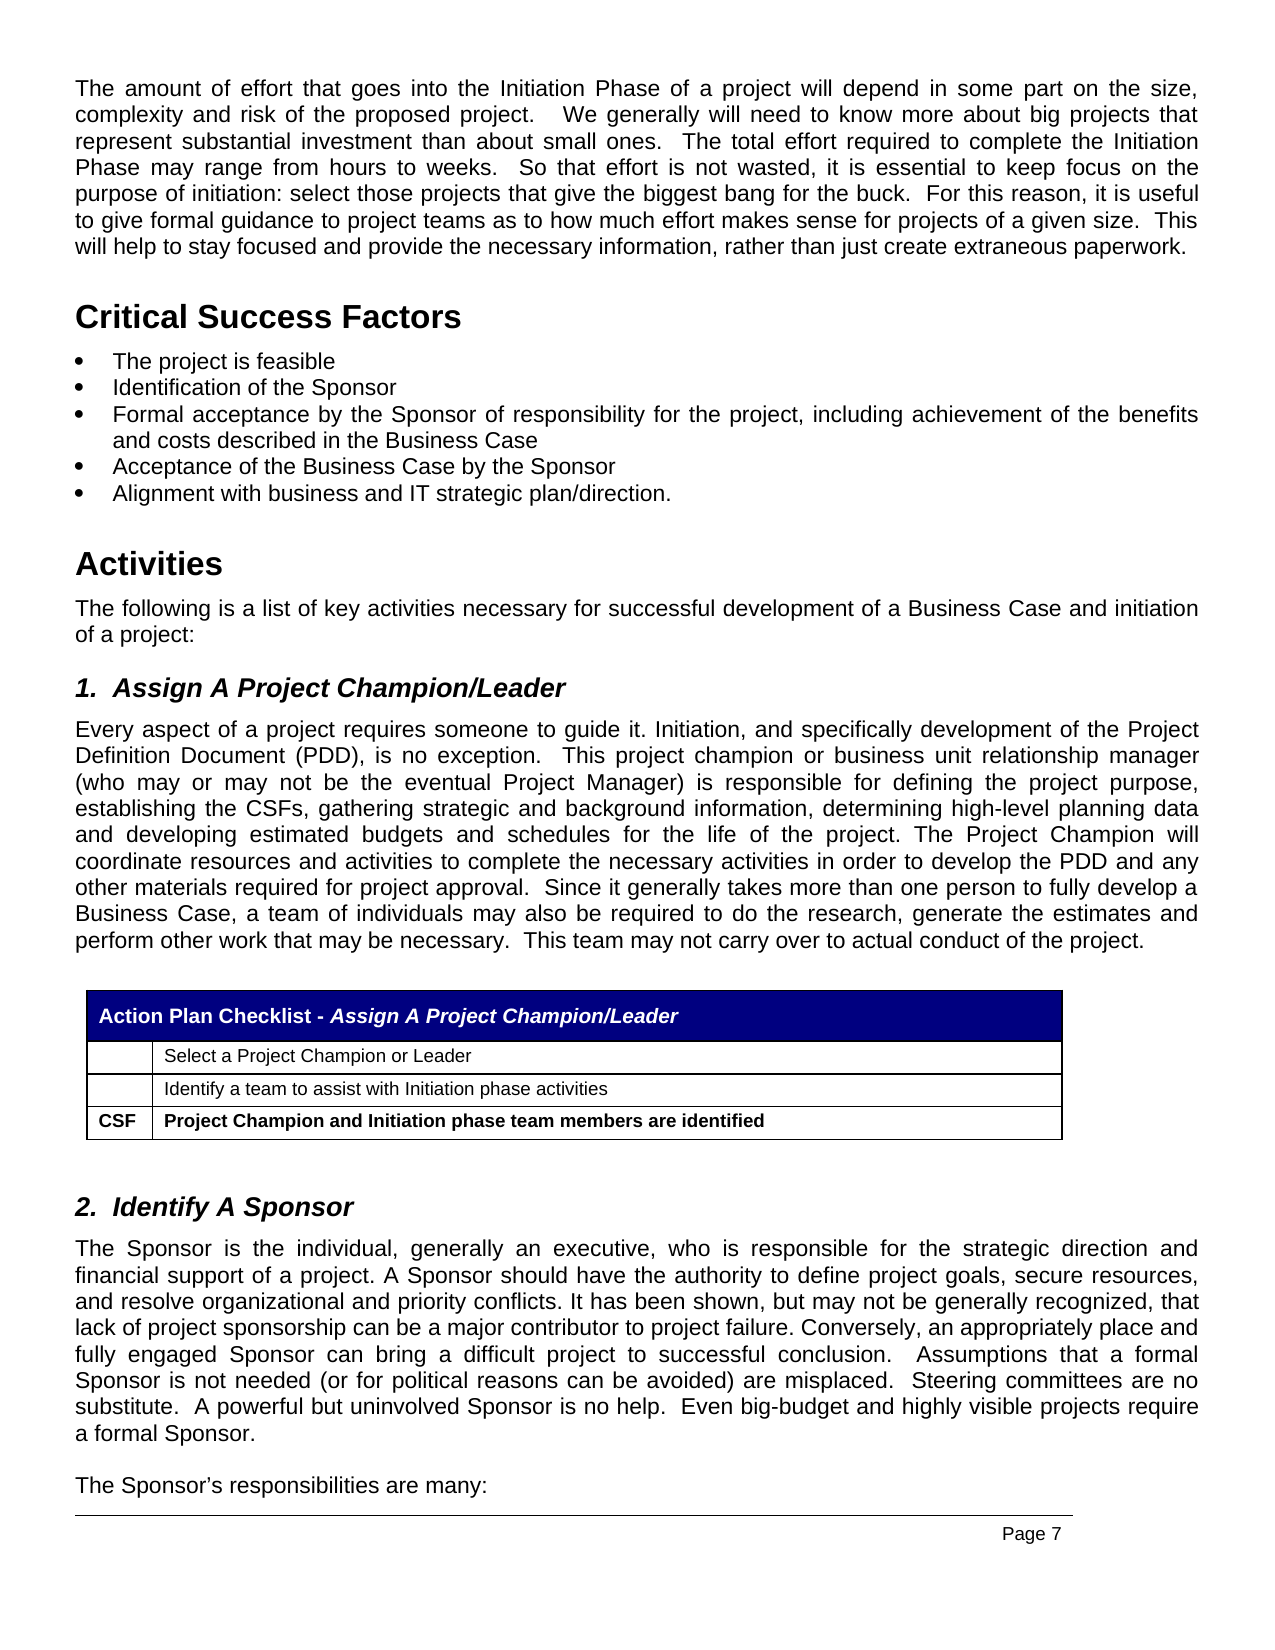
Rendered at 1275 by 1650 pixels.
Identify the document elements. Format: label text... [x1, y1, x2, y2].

text The following is a list of key activities necessary for successful development of a Business Case and initiation of a project: [75, 594, 1200, 647]
table_cell [88, 1042, 152, 1073]
table_cell Identify a team to assist with Initiation phase activities [153, 1075, 1061, 1106]
subtitle Activities [75, 543, 1200, 582]
table_cell Project Champion and Initiation phase team members are identified [153, 1107, 1061, 1138]
list The amount of effort that goes into the Initiation Phase of a project will depend in some part on the size, complexity and risk of the proposed project. We generally will need to know more about big projects that represent substantial investment than about small ones. The total effort required to complete the Initiation Phase may range from hours to weeks. So that effort is not wasted, it is essential to keep focus on the purpose of initiation: select those projects that give the biggest bang for the buck. For this reason, it is useful to give formal guidance to project teams as to how much effort makes sense for projects of a given size. This will help to stay focused and provide the necessary information, rather than just create extraneous paperwork. [75, 75, 1200, 259]
table_cell Select a Project Champion or Leader [153, 1042, 1061, 1073]
list Acceptance of the Business Case by the Sponsor [75, 453, 1200, 480]
list Alignment with business and IT strategic plan/direction. [75, 480, 1200, 506]
list The project is feasible [75, 348, 1200, 374]
table_header Action Plan Checklist - Assign A Project Champion/Leader [88, 991, 1061, 1040]
subtitle Assign A Project Champion/Leader [75, 672, 1200, 703]
text The Sponsor’s responsibilities are many: [75, 1472, 1200, 1499]
subtitle Identify A Sponsor [75, 1191, 1200, 1223]
text Every aspect of a project requires someone to guide it. Initiation, and specifically development of the Project Definition Document (PDD), is no exception. This project champion or business unit relationship manager (who may or may not be the eventual Project Manager) is responsible for defining the project purpose, establishing the CSFs, gathering strategic and background information, determining high-level planning data and developing estimated budgets and schedules for the life of the project. The Project Champion will coordinate resources and activities to complete the necessary activities in order to develop the PDD and any other materials required for project approval. Since it generally takes more than one person to fully develop a Business Case, a team of individuals may also be required to do the research, generate the estimates and perform other work that may be necessary. This team may not carry over to actual conduct of the project. [75, 716, 1200, 953]
text The Sponsor is the individual, generally an executive, who is responsible for the strategic direction and financial support of a project. A Sponsor should have the authority to define project goals, secure resources, and resolve organizational and priority conflicts. It has been shown, but may not be generally recognized, that lack of project sponsorship can be a major contributor to project failure. Conversely, an appropriately place and fully engaged Sponsor can bring a difficult project to successful conclusion. Assumptions that a formal Sponsor is not needed (or for political reasons can be avoided) are misplaced. Steering committees are no substitute. A powerful but uninvolved Sponsor is no help. Even big-budget and highly visible projects require a formal Sponsor. [75, 1235, 1200, 1446]
subtitle Critical Success Factors [75, 297, 1200, 335]
table_cell [88, 1075, 152, 1106]
list Formal acceptance by the Sponsor of responsibility for the project, including achievement of the benefits and costs described in the Business Case [75, 401, 1200, 453]
table_cell CSF [88, 1107, 152, 1138]
list Identification of the Sponsor [75, 374, 1200, 401]
